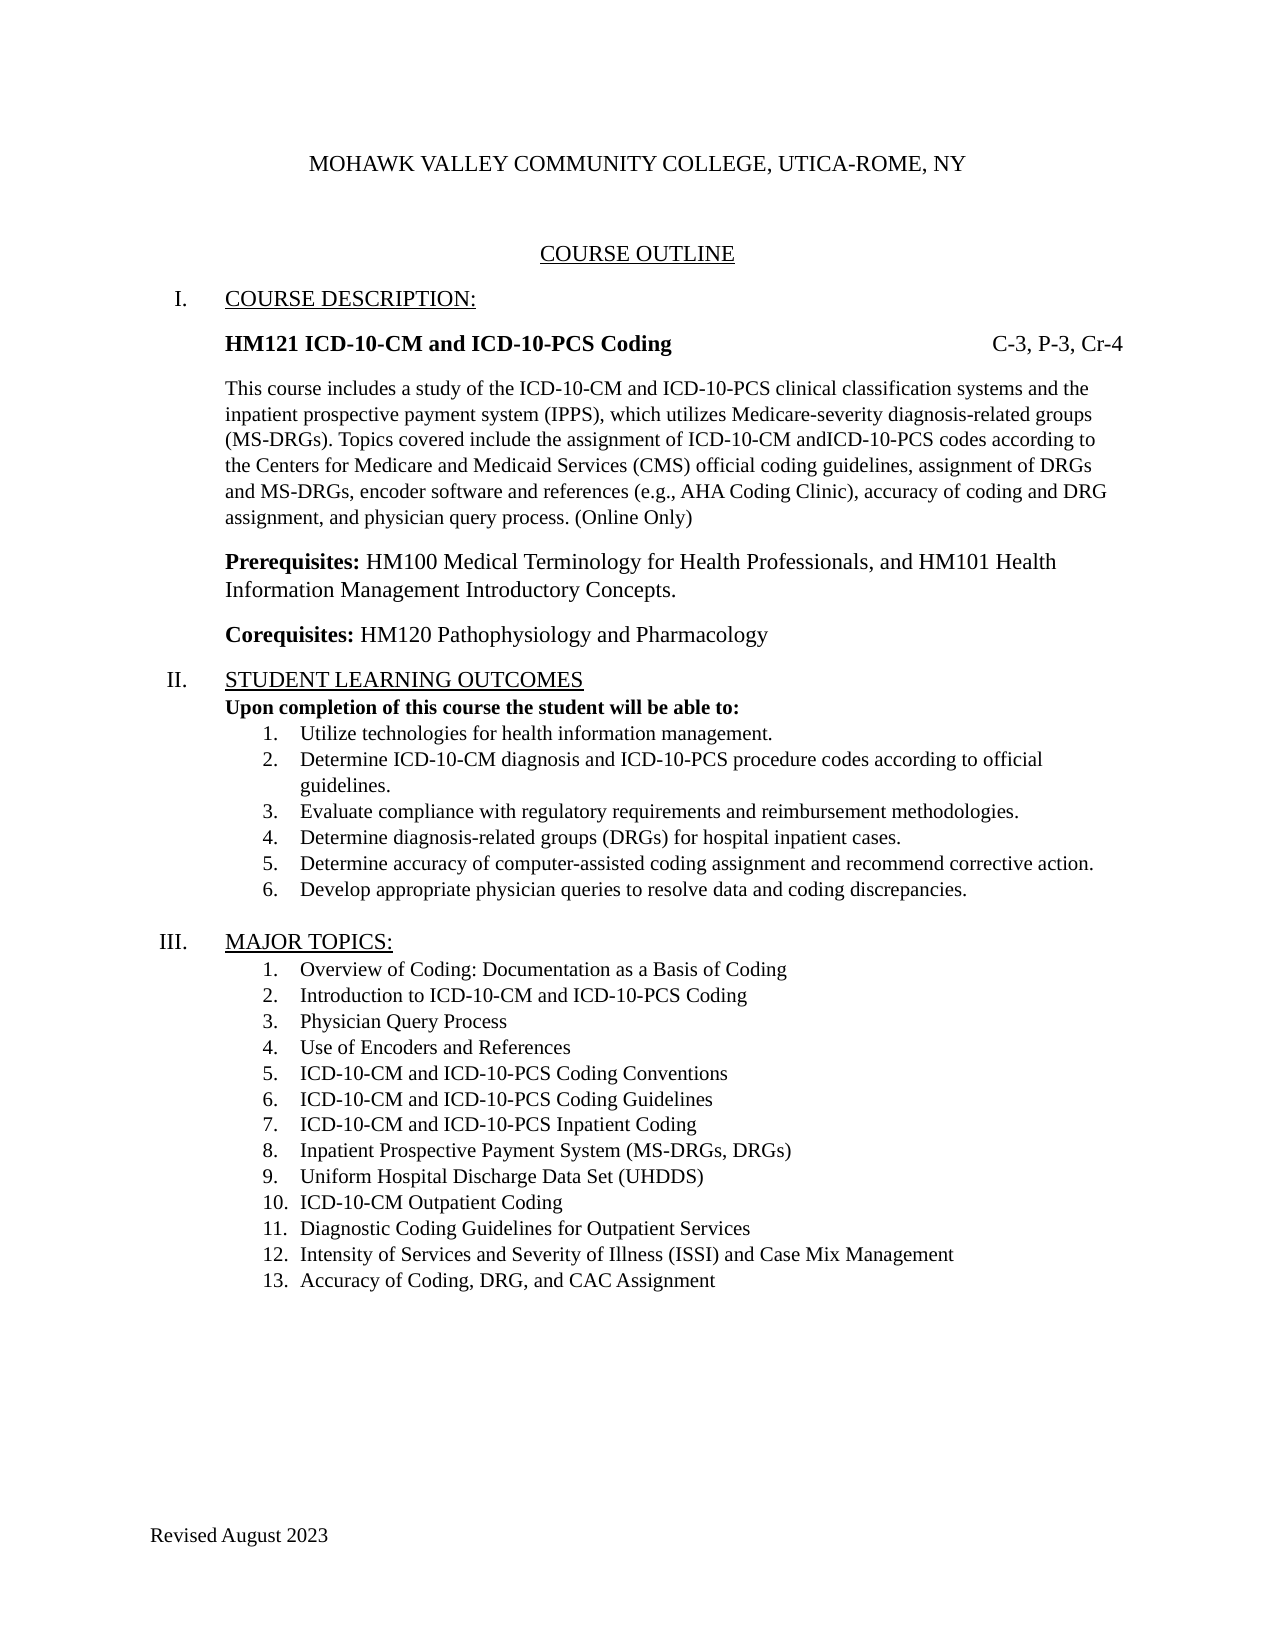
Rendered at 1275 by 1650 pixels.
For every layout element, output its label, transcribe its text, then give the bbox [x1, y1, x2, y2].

list ICD-10-CM and ICD-10-PCS Coding Guidelines [262, 1086, 1125, 1111]
text This course includes a study of the ICD-10-CM and ICD-10-PCS clinical classification systems and the inpatient prospective payment system (IPPS), which utilizes Medicare-severity diagnosis-related groups (MS-DRGs). Topics covered include the assignment of ICD-10-CM andICD-10-PCS codes according to the Centers for Medicare and Medicaid Services (CMS) official coding guidelines, assignment of DRGs and MS-DRGs, encoder software and references (e.g., AHA Coding Clinic), accuracy of coding and DRG assignment, and physician query process. (Online Only) [225, 376, 1125, 529]
text COURSE OUTLINE [150, 240, 1125, 267]
text Corequisites: HM120 Pathophysiology and Pharmacology [225, 621, 1125, 648]
list Diagnostic Coding Guidelines for Outpatient Services [262, 1216, 1125, 1240]
list Determine diagnosis-related groups (DRGs) for hospital inpatient cases. [262, 824, 1125, 849]
list Physician Query Process [262, 1009, 1125, 1033]
list Upon completion of this course the student will be able to: [225, 695, 1125, 719]
text Prerequisites: HM100 Medical Terminology for Health Professionals, and HM101 Health Information Management Introductory Concepts. [225, 548, 1125, 603]
list MAJOR TOPICS: [187, 928, 1125, 955]
list Inpatient Prospective Payment System (MS-DRGs, DRGs) [262, 1138, 1125, 1162]
list COURSE DESCRIPTION: [187, 285, 1125, 312]
list ICD-10-CM and ICD-10-PCS Inpatient Coding [262, 1112, 1125, 1136]
list ICD-10-CM Outpatient Coding [262, 1190, 1125, 1214]
text HM121 ICD-10-CM and ICD-10-PCS Coding C-3, P-3, Cr-4 [225, 330, 1125, 357]
list Use of Encoders and References [262, 1034, 1125, 1059]
list Uniform Hospital Discharge Data Set (UHDDS) [262, 1164, 1125, 1188]
list ICD-10-CM and ICD-10-PCS Coding Conventions [262, 1061, 1125, 1084]
list Intensity of Services and Severity of Illness (ISSI) and Case Mix Management [262, 1242, 1125, 1266]
list Overview of Coding: Documentation as a Basis of Coding [262, 957, 1125, 981]
list STUDENT LEARNING OUTCOMES [187, 666, 1125, 693]
list Evaluate compliance with regulatory requirements and reimbursement methodologies. [262, 799, 1125, 823]
list Accuracy of Coding, DRG, and CAC Assignment [262, 1268, 1125, 1292]
list Utilize technologies for health information management. [262, 721, 1125, 745]
list Introduction to ICD-10-CM and ICD-10-PCS Coding [262, 983, 1125, 1007]
list Develop appropriate physician queries to resolve data and coding discrepancies. [262, 876, 1125, 901]
list Determine ICD-10-CM diagnosis and ICD-10-PCS procedure codes according to official guidelines. [262, 747, 1125, 797]
text MOHAWK VALLEY COMMUNITY COLLEGE, UTICA-ROME, NY [150, 150, 1125, 176]
list Determine accuracy of computer-assisted coding assignment and recommend corrective action. [262, 851, 1125, 874]
